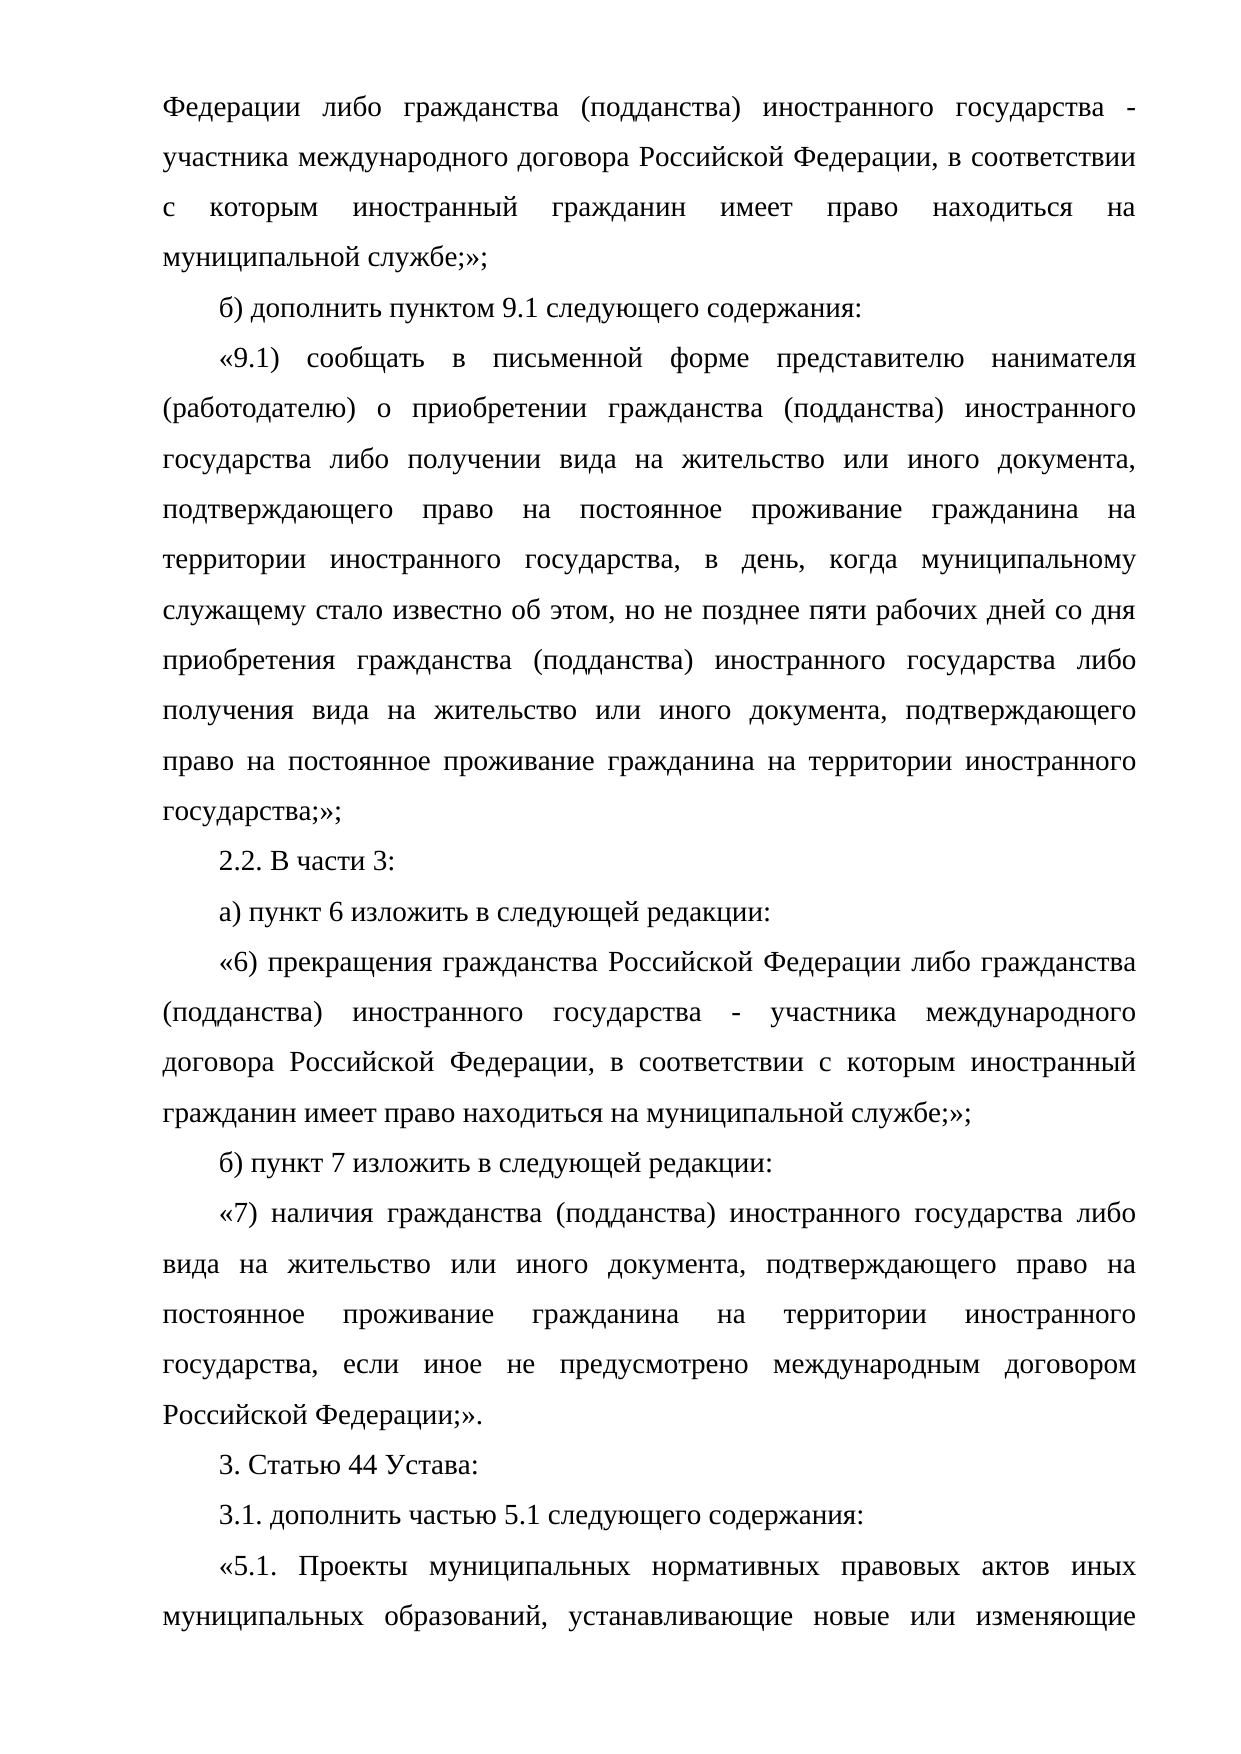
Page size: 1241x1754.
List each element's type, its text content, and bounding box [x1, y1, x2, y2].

text «9.1) сообщать в письменной форме представителю нанимателя (работодателю) о приобретении гражданства (подданства) иностранного государства либо получении вида на жительство или иного документа, подтверждающего право на постоянное проживание гражданина на территории иностранного государства, в день, когда муниципальному служащему стало известно об этом, но не позднее пяти рабочих дней со дня приобретения гражданства (подданства) иностранного государства либо получения вида на жительство или иного документа, подтверждающего право на постоянное проживание гражданина на территории иностранного государства;»; [162, 340, 1137, 827]
text «6) прекращения гражданства Российской Федерации либо гражданства (подданства) иностранного государства - участника международного договора Российской Федерации, в соответствии с которым иностранный гражданин имеет право находиться на муниципальной службе;»; [162, 944, 1137, 1128]
text 3.1. дополнить частью 5.1 следующего содержания: [162, 1497, 1137, 1531]
text «7) наличия гражданства (подданства) иностранного государства либо вида на жительство или иного документа, подтверждающего право на постоянное проживание гражданина на территории иностранного государства, если иное не предусмотрено международным договором Российской Федерации;». [162, 1196, 1137, 1430]
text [162, 89, 1137, 273]
text 3. Статью 44 Устава: [162, 1447, 1137, 1481]
text б) пункт 7 изложить в следующей редакции: [162, 1145, 1137, 1179]
text 2.2. В части 3: [162, 843, 1137, 877]
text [162, 1548, 1137, 1632]
text б) дополнить пунктом 9.1 следующего содержания: [162, 290, 1137, 323]
text а) пункт 6 изложить в следующей редакции: [162, 894, 1137, 927]
